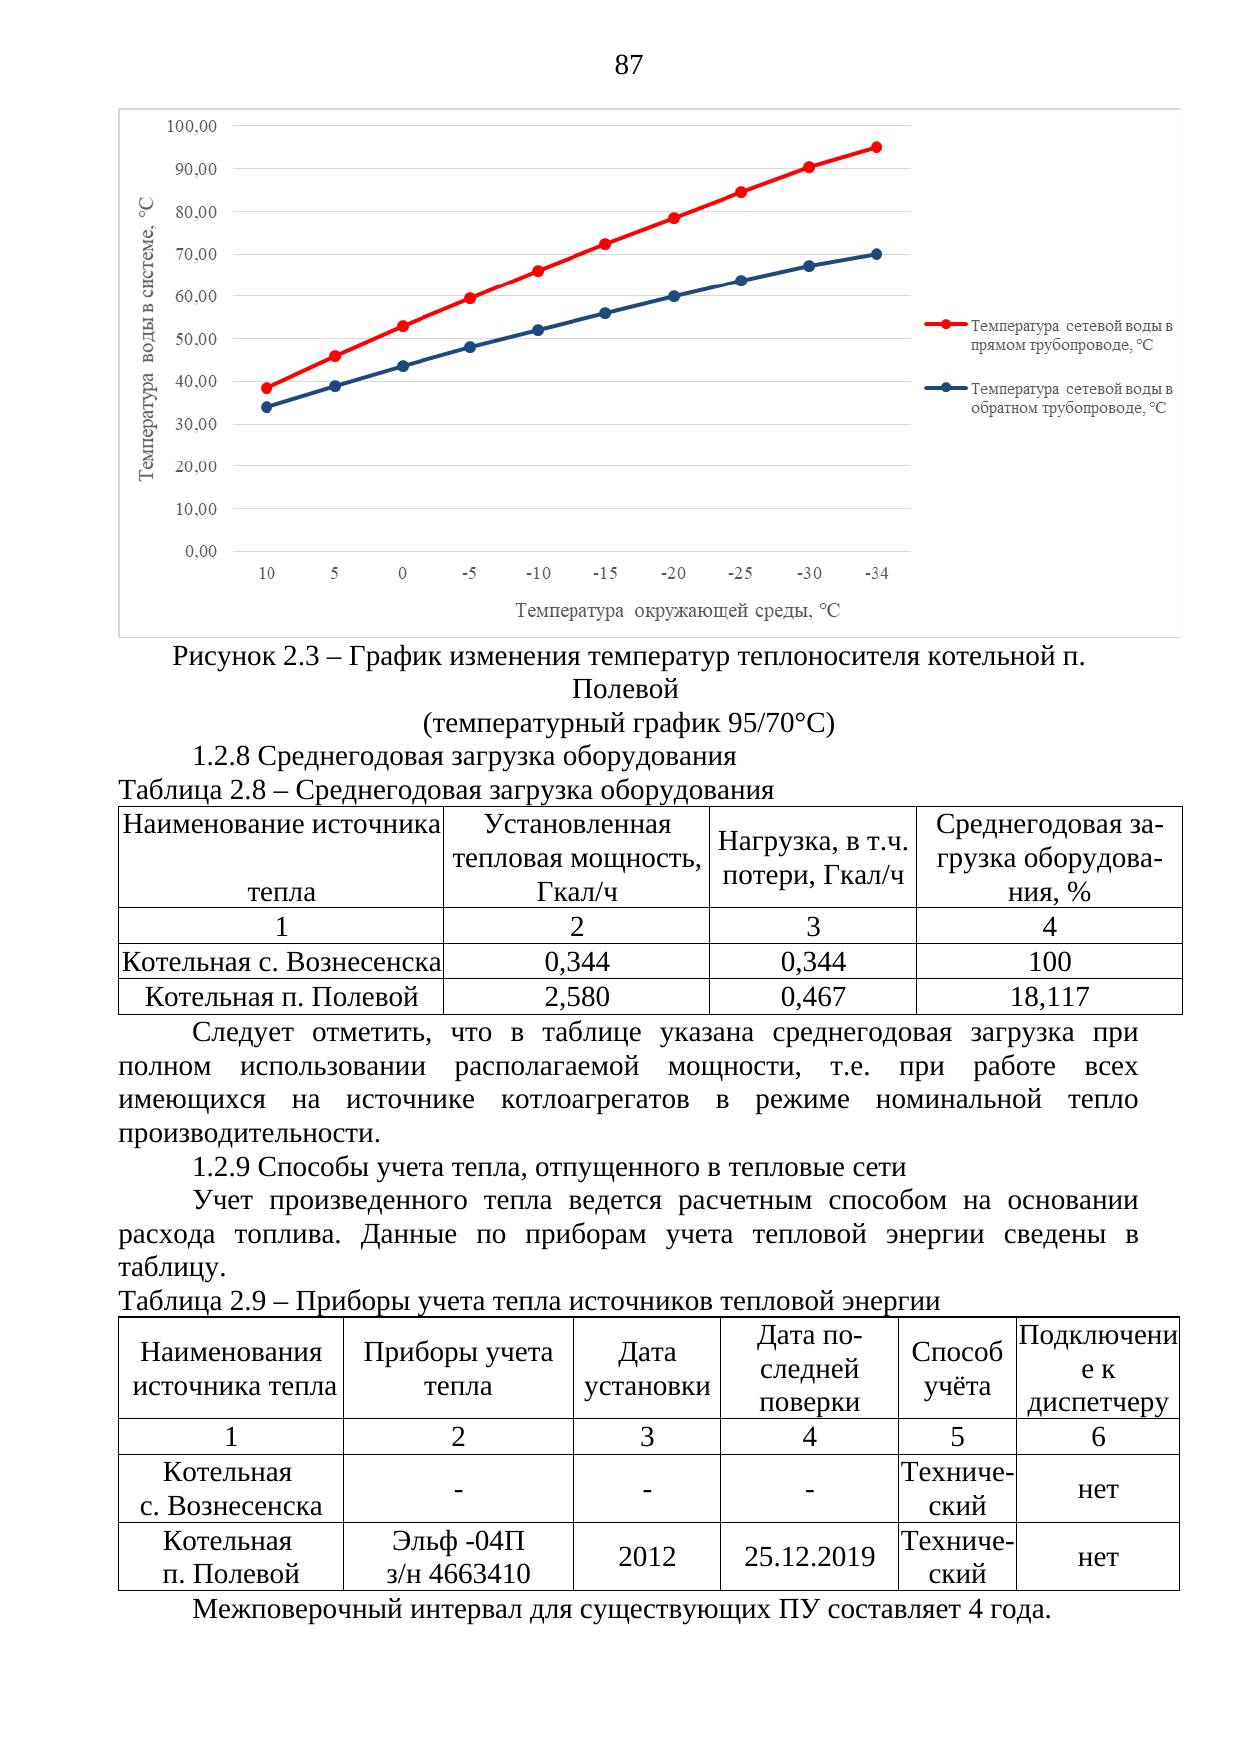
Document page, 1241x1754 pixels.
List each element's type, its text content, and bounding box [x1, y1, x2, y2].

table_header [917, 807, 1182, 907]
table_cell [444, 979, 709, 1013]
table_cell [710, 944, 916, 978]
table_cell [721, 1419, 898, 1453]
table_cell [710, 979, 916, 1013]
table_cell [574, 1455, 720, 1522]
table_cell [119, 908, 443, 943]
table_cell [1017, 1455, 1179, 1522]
subtitle 1.2.9 Способы учета тепла, отпущенного в тепловые сети [118, 1149, 1140, 1182]
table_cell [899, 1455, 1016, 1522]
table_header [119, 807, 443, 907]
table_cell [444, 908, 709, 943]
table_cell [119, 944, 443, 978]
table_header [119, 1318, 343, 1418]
text Учет произведенного тепла ведется расчетным способом на основании расхода топлива. Данные по приборам учета тепловой энергии сведены в таблицу. [118, 1182, 1140, 1283]
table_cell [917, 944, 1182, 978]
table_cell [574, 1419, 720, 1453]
text Межповерочный интервал для существующих ПУ составляет 4 года. [118, 1591, 1140, 1624]
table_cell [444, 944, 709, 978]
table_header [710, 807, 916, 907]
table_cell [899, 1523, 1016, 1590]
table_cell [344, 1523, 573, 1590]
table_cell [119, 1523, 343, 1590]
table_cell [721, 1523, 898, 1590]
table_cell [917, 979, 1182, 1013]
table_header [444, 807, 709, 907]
list Приборы учета тепла источников тепловой энергии [118, 1283, 1140, 1316]
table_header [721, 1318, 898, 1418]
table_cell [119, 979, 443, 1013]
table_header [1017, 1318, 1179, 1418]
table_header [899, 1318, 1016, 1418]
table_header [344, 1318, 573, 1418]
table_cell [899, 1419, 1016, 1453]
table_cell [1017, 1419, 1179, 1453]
subtitle 1.2.8 Среднегодовая загрузка оборудования [118, 738, 1140, 772]
picture [118, 108, 1182, 638]
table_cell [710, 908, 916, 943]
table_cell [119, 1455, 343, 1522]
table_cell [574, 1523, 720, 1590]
list Среднегодовая загрузка оборудования [118, 772, 1140, 806]
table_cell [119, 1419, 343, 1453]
text Следует отметить, что в таблице указана среднегодовая загрузка при полном использовании располагаемой мощности, т.е. при работе всех имеющихся на источнике котлоагрегатов в режиме номинальной тепло производительности. [118, 1015, 1140, 1149]
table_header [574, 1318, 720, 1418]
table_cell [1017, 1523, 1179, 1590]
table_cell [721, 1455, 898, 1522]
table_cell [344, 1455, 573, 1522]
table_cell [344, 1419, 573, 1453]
list График изменения температур теплоносителя котельной п. Полевой (температурный график 95/70°С) [118, 638, 1140, 738]
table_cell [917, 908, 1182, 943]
